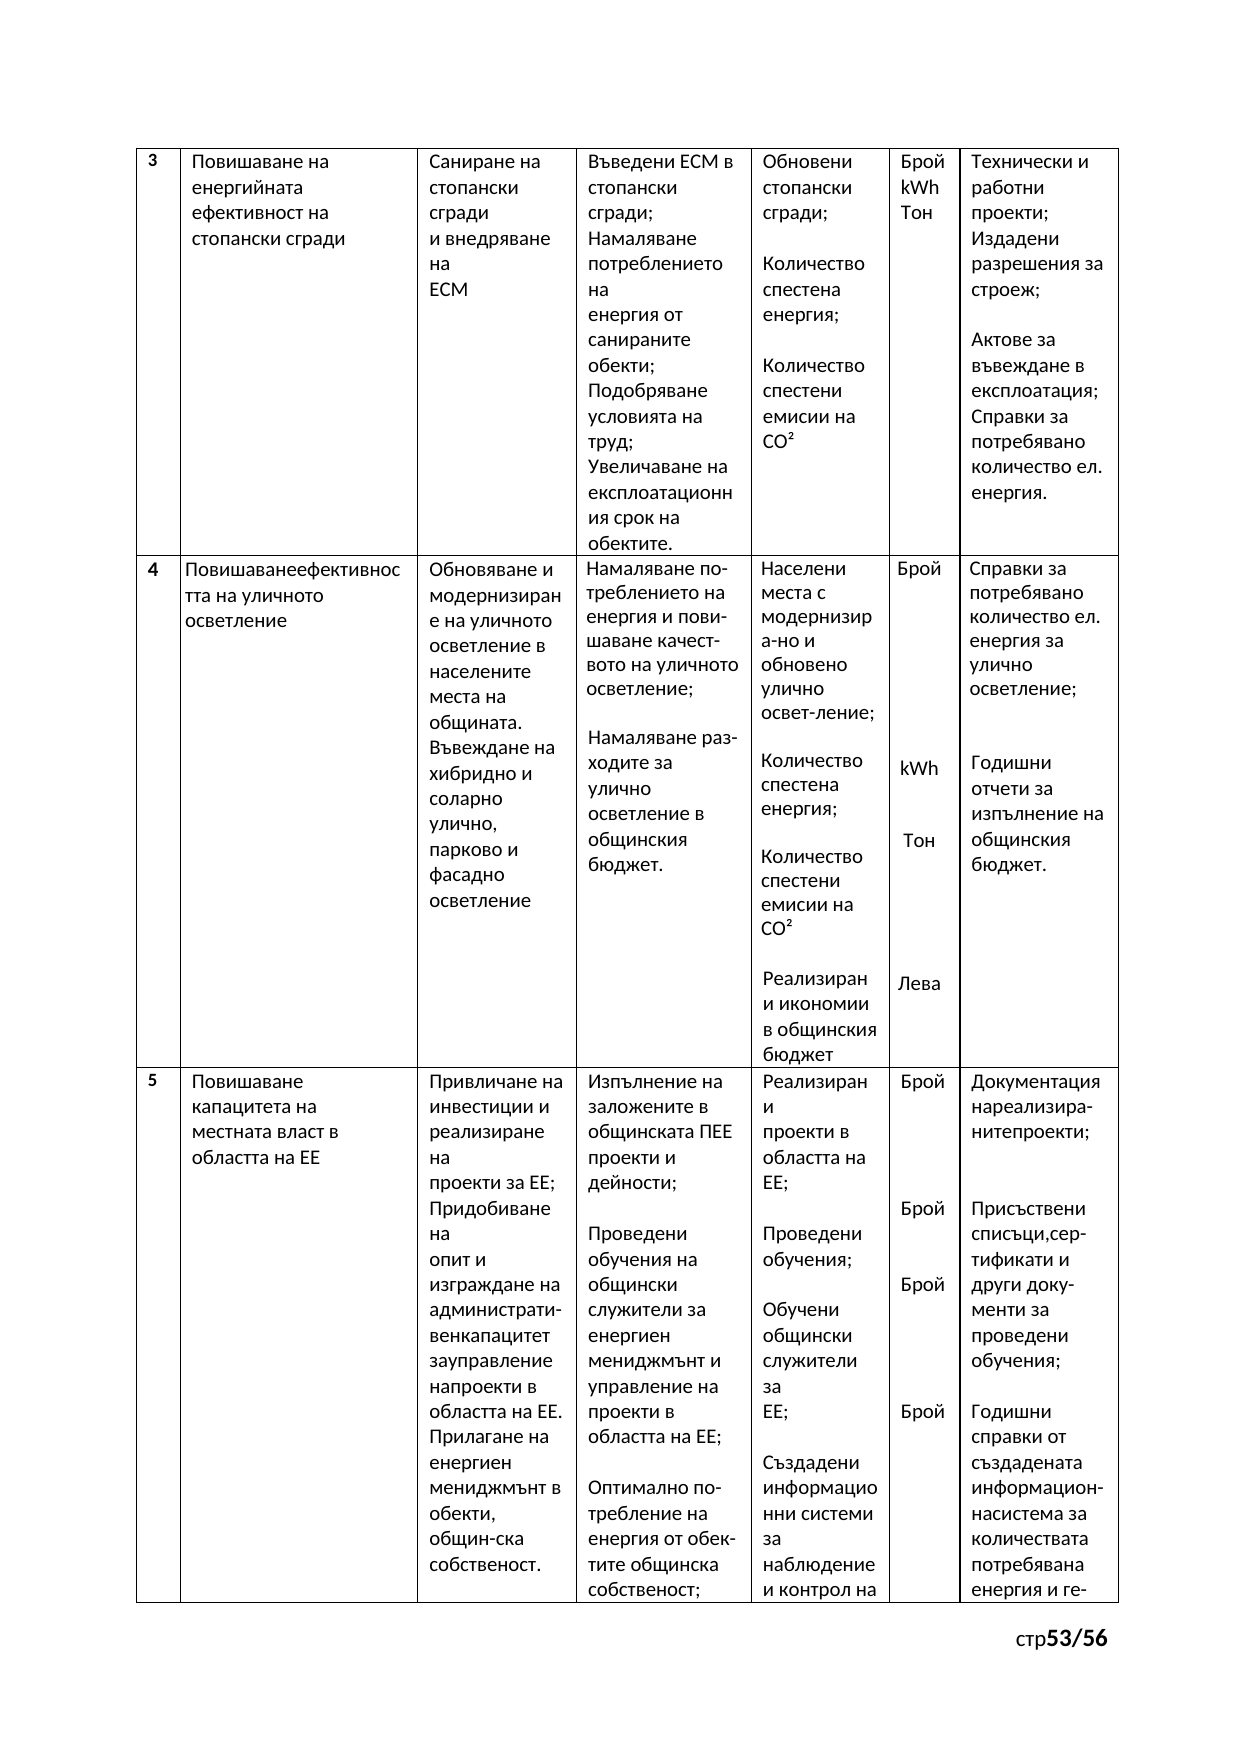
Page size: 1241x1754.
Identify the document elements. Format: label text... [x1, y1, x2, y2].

table_cell Въведени ЕСМ в стопански сгради; Намаляване потреблението на енергия от санираните обекти; Подобряване условията на труд; Увеличаване на експлоатационния срок на обектите. [577, 149, 751, 555]
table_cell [577, 1068, 751, 1602]
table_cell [418, 1068, 576, 1602]
table_cell Намаляване по-треблението на енергия и пови-шаване качест-вото на уличното осветление; Намаляване раз-ходите за улично осветление в общинския бюджет. [577, 556, 751, 1067]
table_cell 3 [137, 149, 180, 555]
table_cell Обновяване и модернизиране на уличното осветление в населените места на общината. Въвеждане на хибридно и соларно улично, парково и фасадно осветление [418, 556, 576, 1067]
table_cell 5 [137, 1068, 180, 1602]
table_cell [752, 1068, 889, 1602]
table_cell 4 [137, 556, 180, 1067]
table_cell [961, 149, 1118, 555]
table_cell Повишаване на енергийната ефективност на стопански сгради [181, 149, 417, 555]
table_cell Справки за потребявано количество ел. енергия за улично осветление; Годишни отчети за изпълнение на общинския бюджет. [961, 556, 1118, 1067]
table_cell Брой Брой Брой Брой [890, 1068, 959, 1602]
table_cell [961, 1068, 1118, 1602]
table_cell Повишаванеефективността на уличното осветление [181, 556, 417, 1067]
table_cell Саниране на стопански сгради и внедряване на ЕСМ [418, 149, 576, 555]
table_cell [181, 1068, 417, 1602]
table_cell Обновени стопански сгради; Количество спестена енергия; Количество спестени емисии на СО² [752, 149, 889, 555]
table_cell Населени места с модернизира-но и обновено улично освет-ление; Количество спестена енергия; Количество спестени емисии на СО² Реализирани икономии в общинския бюджет [752, 556, 889, 1067]
table_cell Брой kWh Тон [890, 149, 959, 555]
table_cell Брой kWh Тон Лева [890, 556, 959, 1067]
